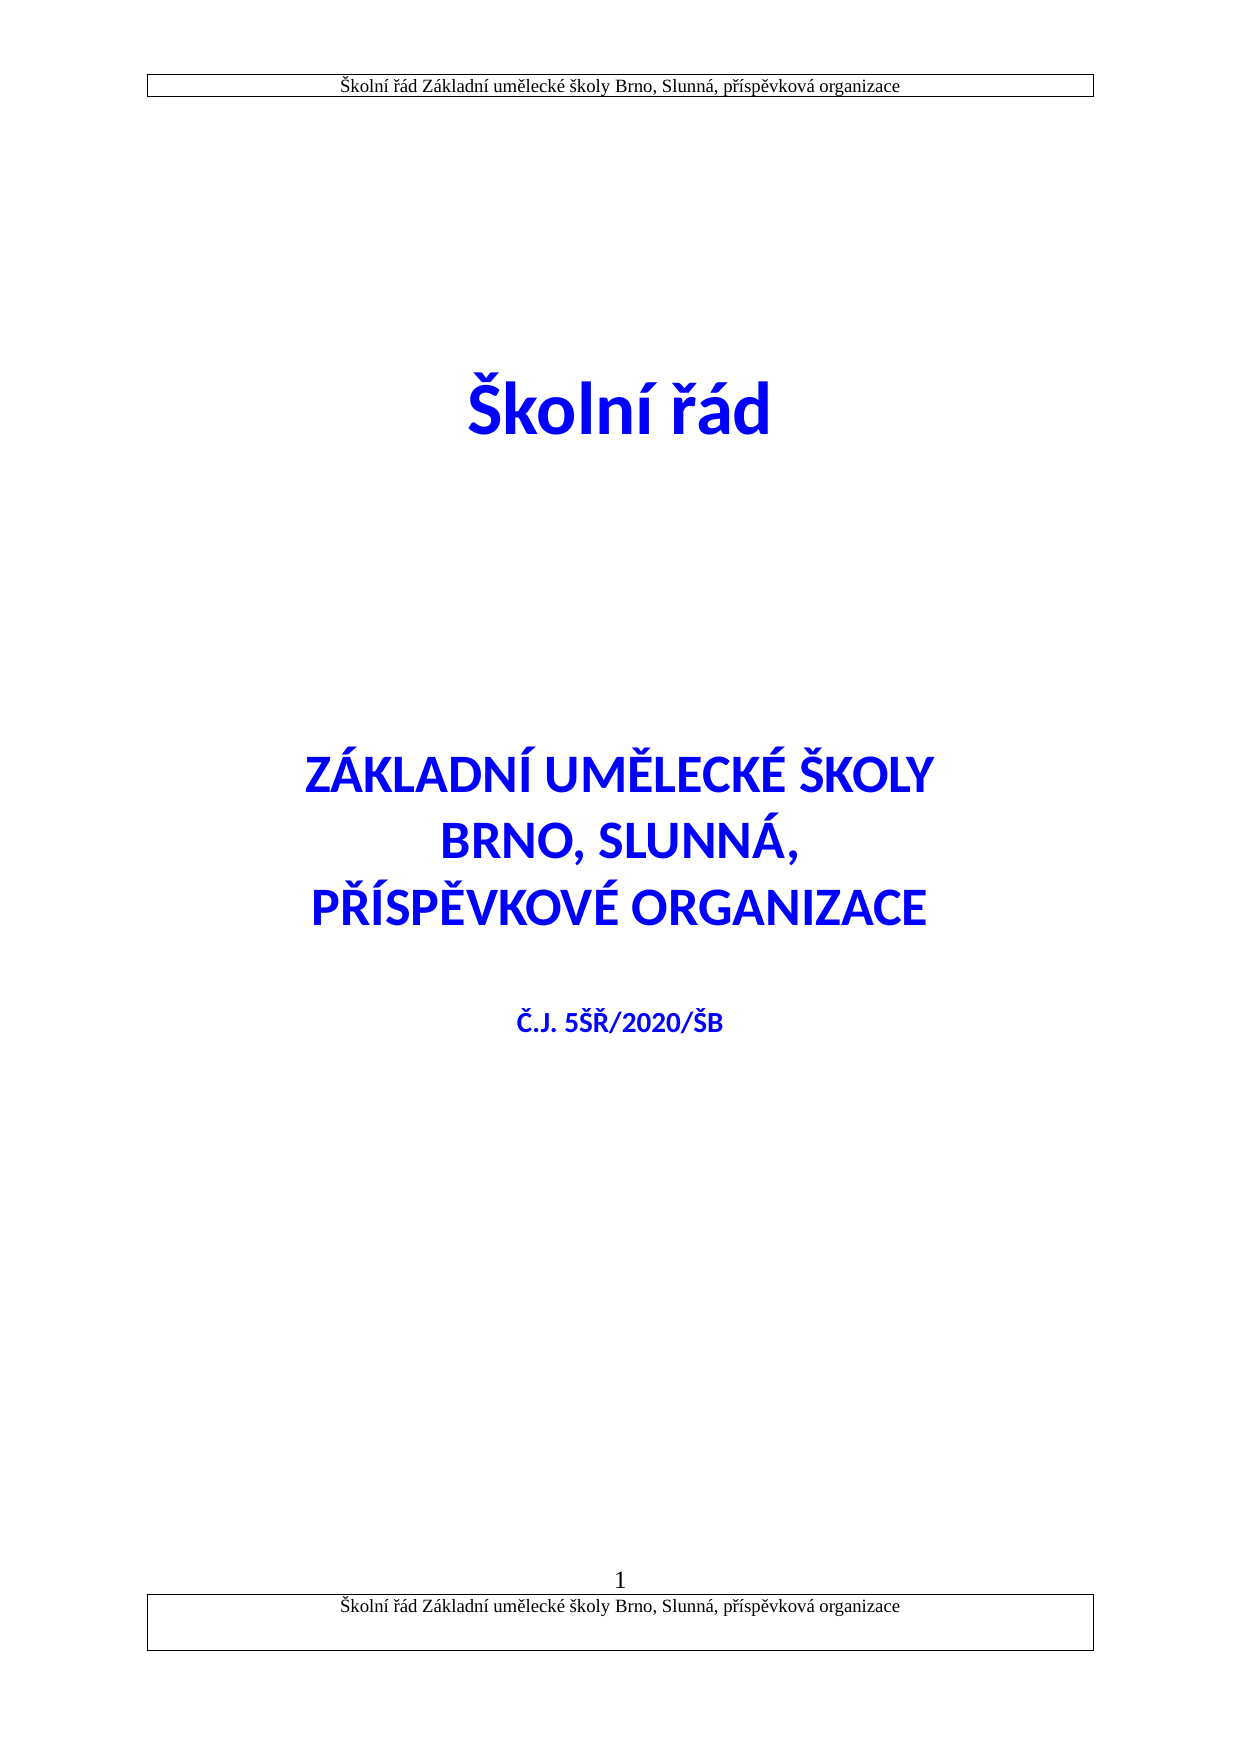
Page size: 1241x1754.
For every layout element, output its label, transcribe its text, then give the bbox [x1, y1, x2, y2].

text příspěvkové organizace [148, 872, 1093, 938]
text č.j. 5ŠŘ/2020/ŠB [148, 1004, 1093, 1040]
text Základní umělecké školy [148, 740, 1093, 806]
text Školní řád [148, 361, 1093, 453]
text Brno, SLUNNÁ, [148, 806, 1093, 872]
